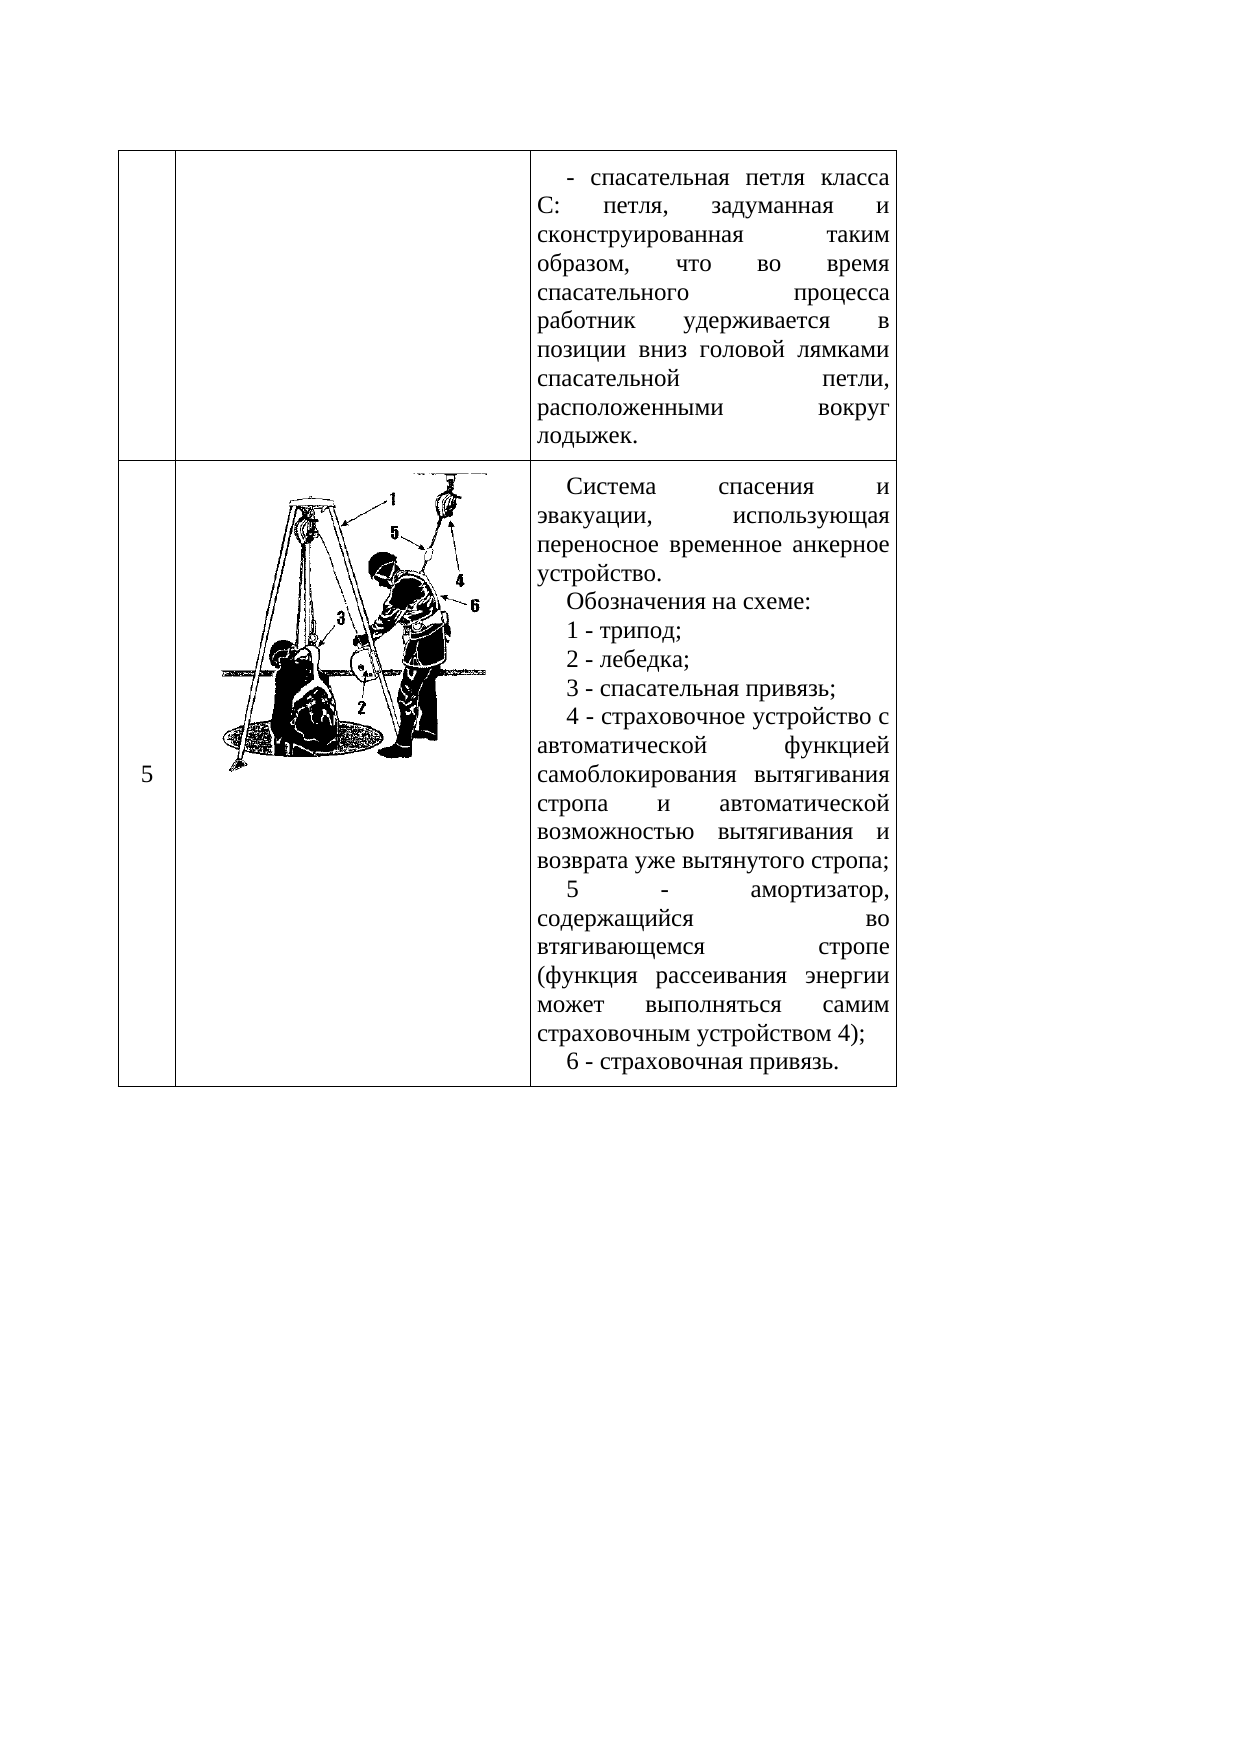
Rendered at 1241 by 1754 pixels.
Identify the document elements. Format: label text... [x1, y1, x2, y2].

table_cell 5 [119, 461, 175, 1086]
table_cell [176, 461, 530, 1086]
table_cell [176, 151, 530, 460]
picture [218, 471, 488, 773]
table_cell 4 [119, 151, 175, 460]
table_cell Система спасения и эвакуации, использующая переносное временное анкерное устройство. Обозначения на схеме: 1 - трипод; 2 - лебедка; 3 - спасательная привязь; 4 - страховочное устройство с автоматической функцией самоблокирования вытягивания стропа и автоматической возможностью вытягивания и возврата уже вытянутого стропа; 5 - амортизатор, содержащийся во втягивающемся стропе (функция рассеивания энергии может выполняться самим страховочным устройством 4); 6 - страховочная привязь. [531, 461, 896, 1086]
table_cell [531, 151, 896, 460]
